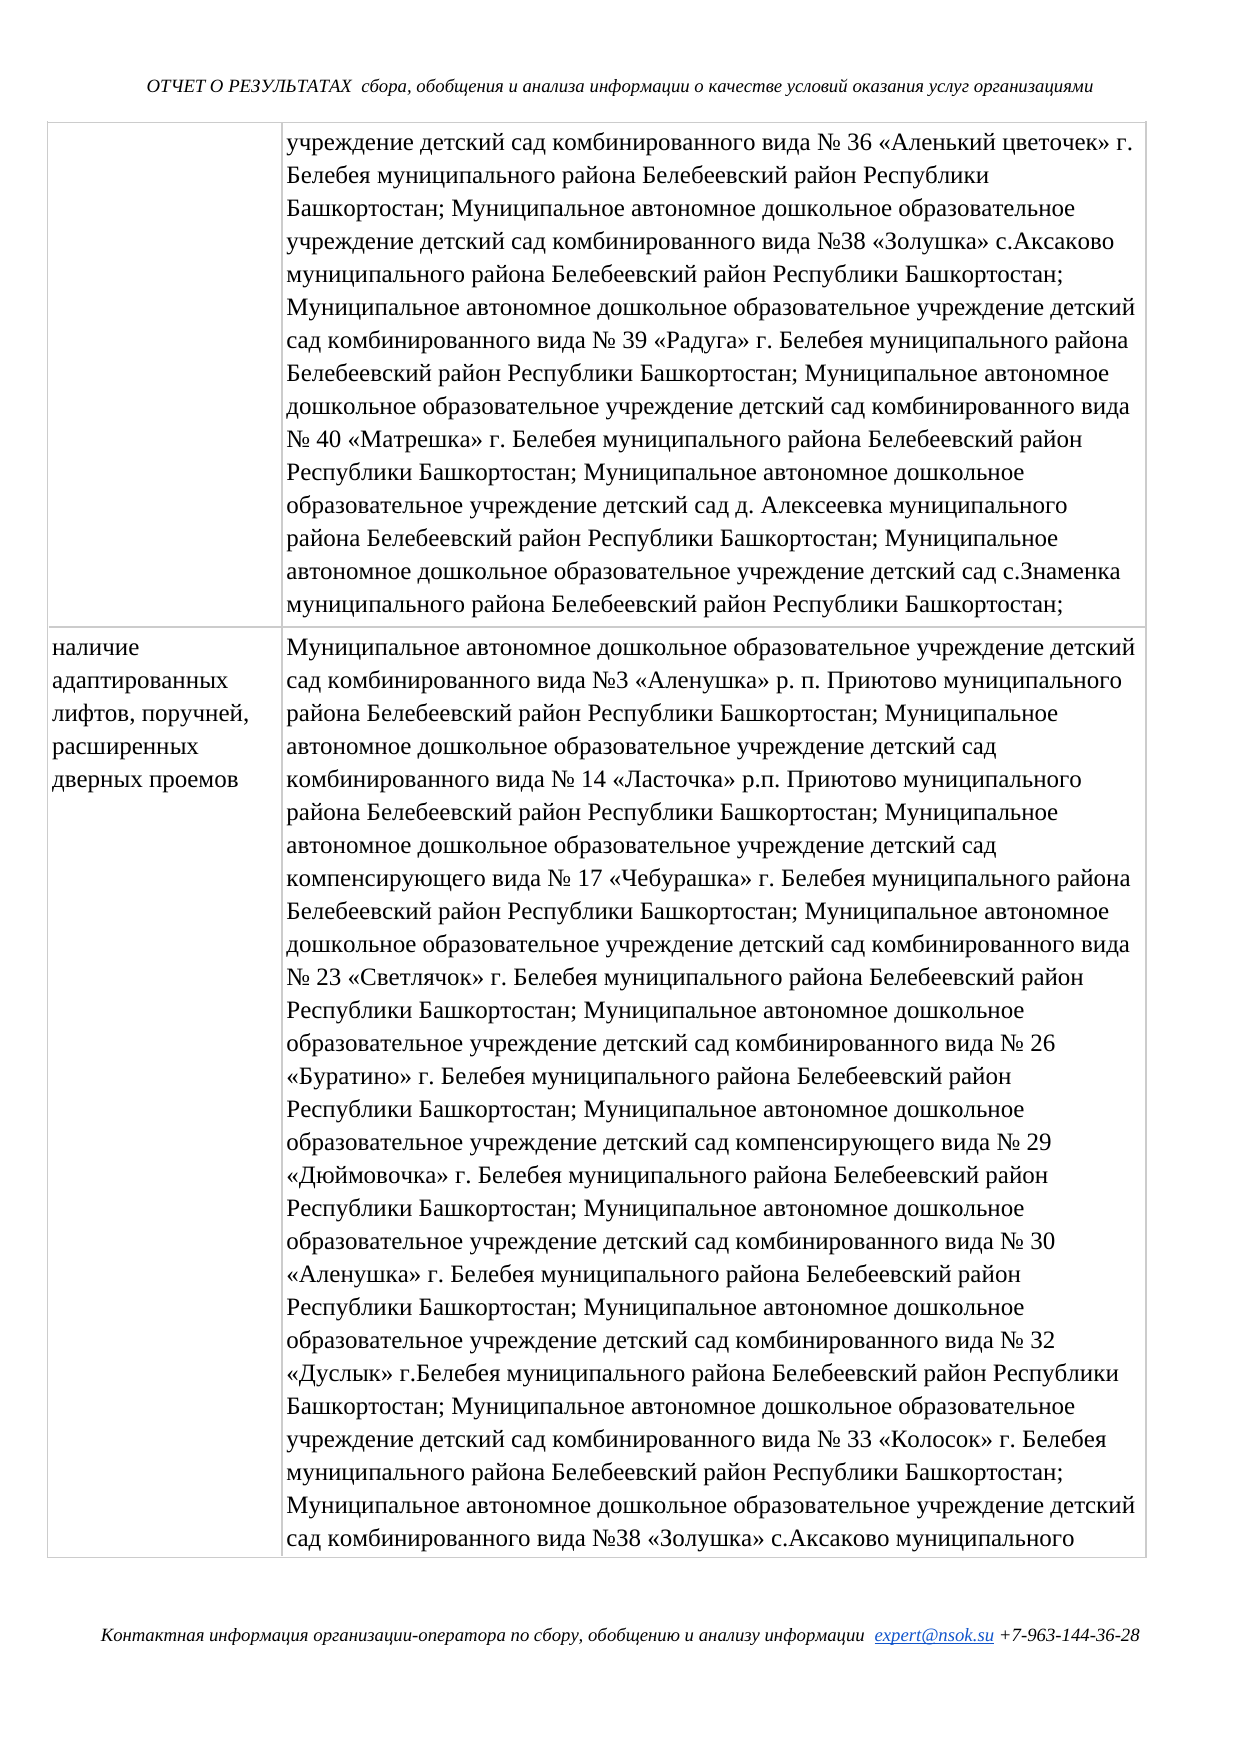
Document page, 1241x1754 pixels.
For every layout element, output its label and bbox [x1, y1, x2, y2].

table_cell [48, 627, 281, 1556]
table_cell [283, 123, 1145, 626]
table_cell [283, 628, 1145, 1556]
table_cell [48, 123, 281, 626]
